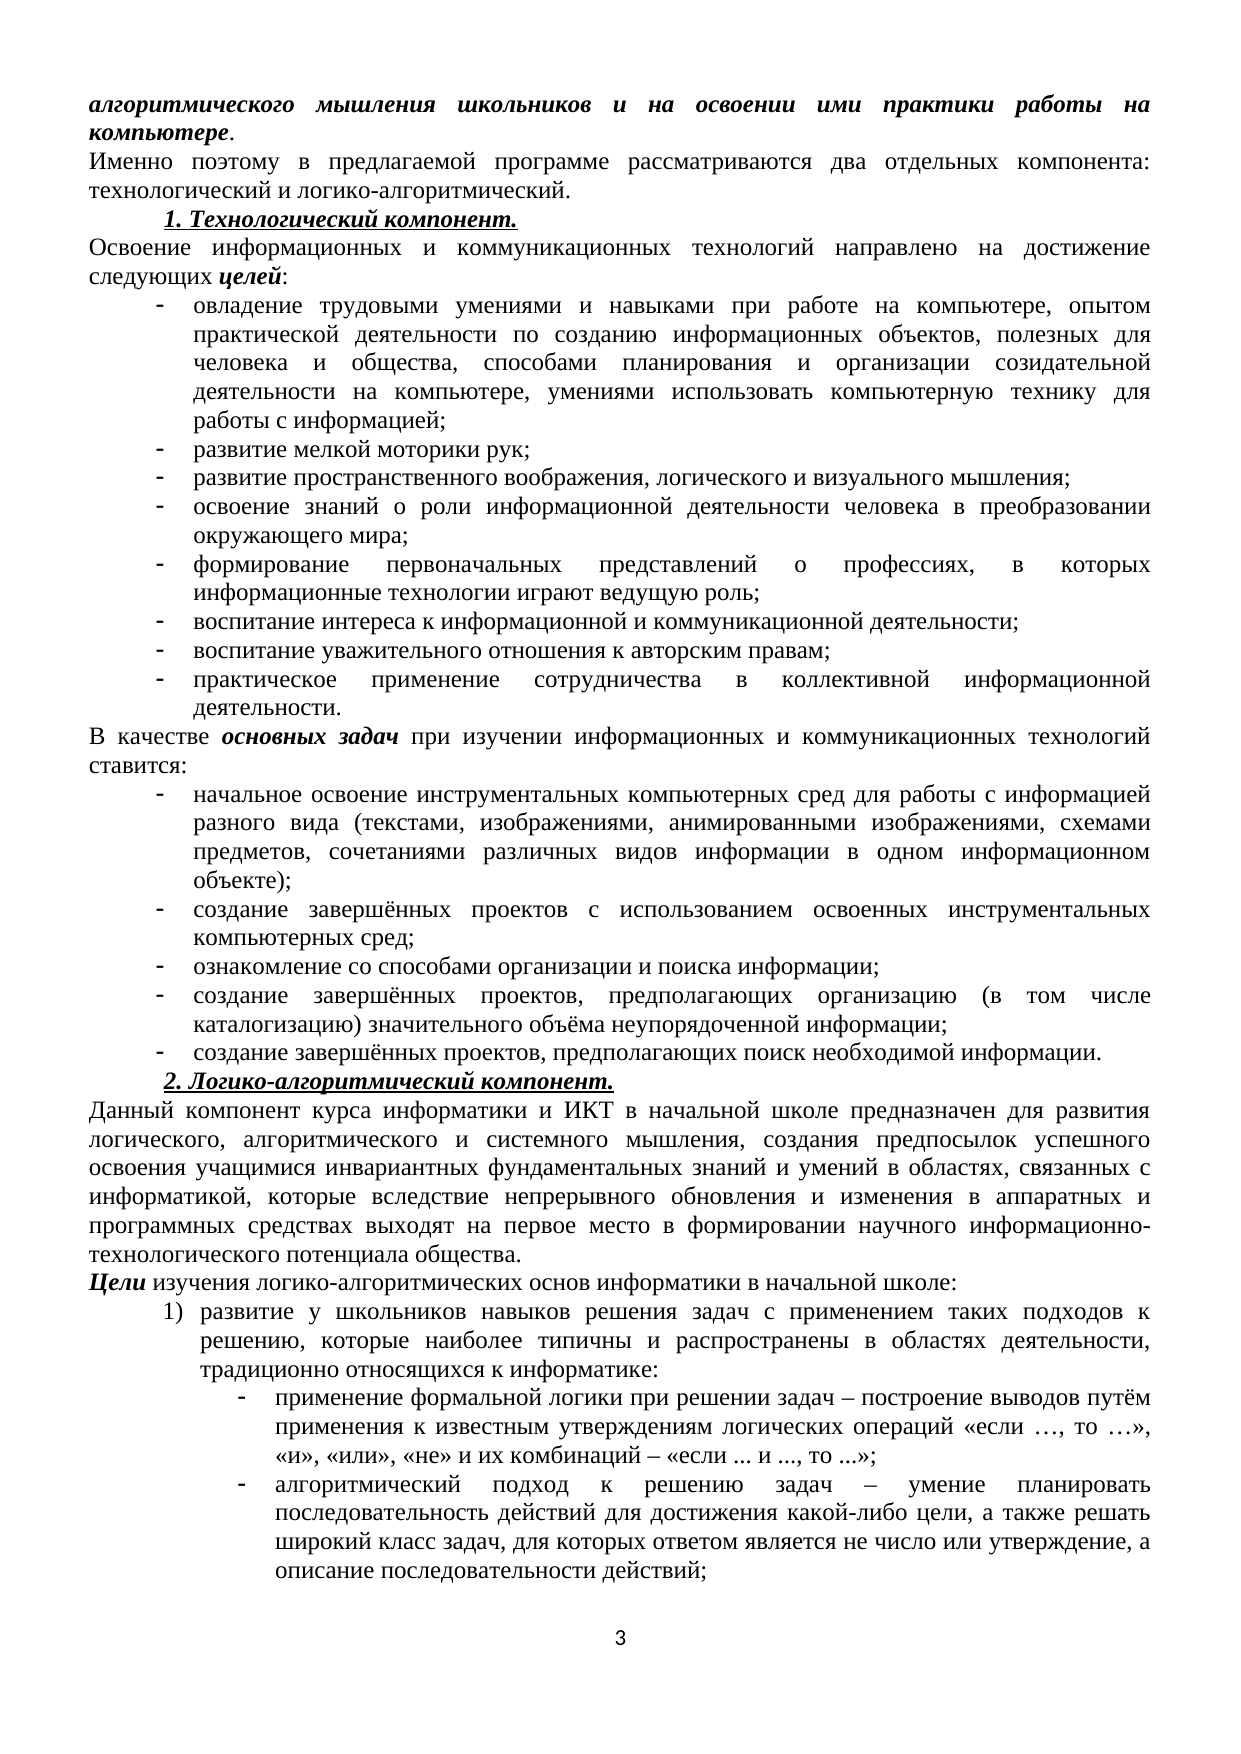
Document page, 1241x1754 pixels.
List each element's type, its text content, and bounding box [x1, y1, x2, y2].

list воспитание интереса к информационной и коммуникационной деятельности; [156, 606, 1152, 635]
text Освоение информационных и коммуникационных технологий направлено на достижение следующих целей: [89, 232, 1152, 290]
list овладение трудовыми умениями и навыками при работе на компьютере, опытом практической деятельности по созданию информационных объектов, полезных для человека и общества, способами планирования и организации созидательной деятельности на компьютере, умениями использовать компьютерную технику для работы с информацией; [156, 290, 1152, 434]
list создание завершённых проектов, предполагающих поиск необходимой информации. [156, 1037, 1152, 1066]
list воспитание уважительного отношения к авторским правам; [156, 635, 1152, 664]
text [89, 89, 1152, 146]
text Именно поэтому в предлагаемой программе рассматриваются два отдельных компонента: технологический и логико-алгоритмический. [89, 146, 1152, 204]
text В качестве основных задач при изучении информационных и коммуникационных технологий ставится: [89, 721, 1152, 779]
list алгоритмический подход к решению задач – умение планировать последовательность действий для достижения какой-либо цели, а также решать широкий класс задач, для которых ответом является не число или утверждение, а описание последовательности действий; [237, 1469, 1152, 1584]
list развитие у школьников навыков решения задач с применением таких подходов к решению, которые наиболее типичны и распространены в областях деятельности, традиционно относящихся к информатике: [162, 1296, 1152, 1382]
list развитие мелкой моторики рук; [156, 434, 1152, 462]
list создание завершённых проектов, предполагающих организацию (в том числе каталогизацию) значительного объёма неупорядоченной информации; [156, 980, 1152, 1037]
list формирование первоначальных представлений о профессиях, в которых информационные технологии играют ведущую роль; [156, 549, 1152, 606]
list ознакомление со способами организации и поиска информации; [156, 951, 1152, 980]
list освоение знаний о роли информационной деятельности человека в преобразовании окружающего мира; [156, 491, 1152, 549]
list практическое применение сотрудничества в коллективной информационной деятельности. [156, 664, 1152, 721]
subtitle 1. Технологический компонент. [164, 204, 1152, 232]
list начальное освоение инструментальных компьютерных сред для работы с информацией разного вида (текстами, изображениями, анимированными изображениями, схемами предметов, сочетаниями различных видов информации в одном информационном объекте); [156, 779, 1152, 894]
text Данный компонент курса информатики и ИКТ в начальной школе предназначен для развития логического, алгоритмического и системного мышления, создания предпосылок успешного освоения учащимися инвариантных фундаментальных знаний и умений в областях, связанных с информатикой, которые вследствие непрерывного обновления и изменения в аппаратных и программных средствах выходят на первое место в формировании научного информационно-технологического потенциала общества. [89, 1095, 1152, 1267]
list развитие пространственного воображения, логического и визуального мышления; [156, 462, 1152, 491]
list создание завершённых проектов с использованием освоенных инструментальных компьютерных сред; [156, 894, 1152, 951]
subtitle 2. Логико-алгоритмический компонент. [164, 1066, 1152, 1095]
list применение формальной логики при решении задач – построение выводов путём применения к известным утверждениям логических операций «если …, то …», «и», «или», «не» и их комбинаций – «если ... и ..., то ...»; [237, 1382, 1152, 1469]
text Цели изучения логико-алгоритмических основ информатики в начальной школе: [89, 1267, 1152, 1296]
